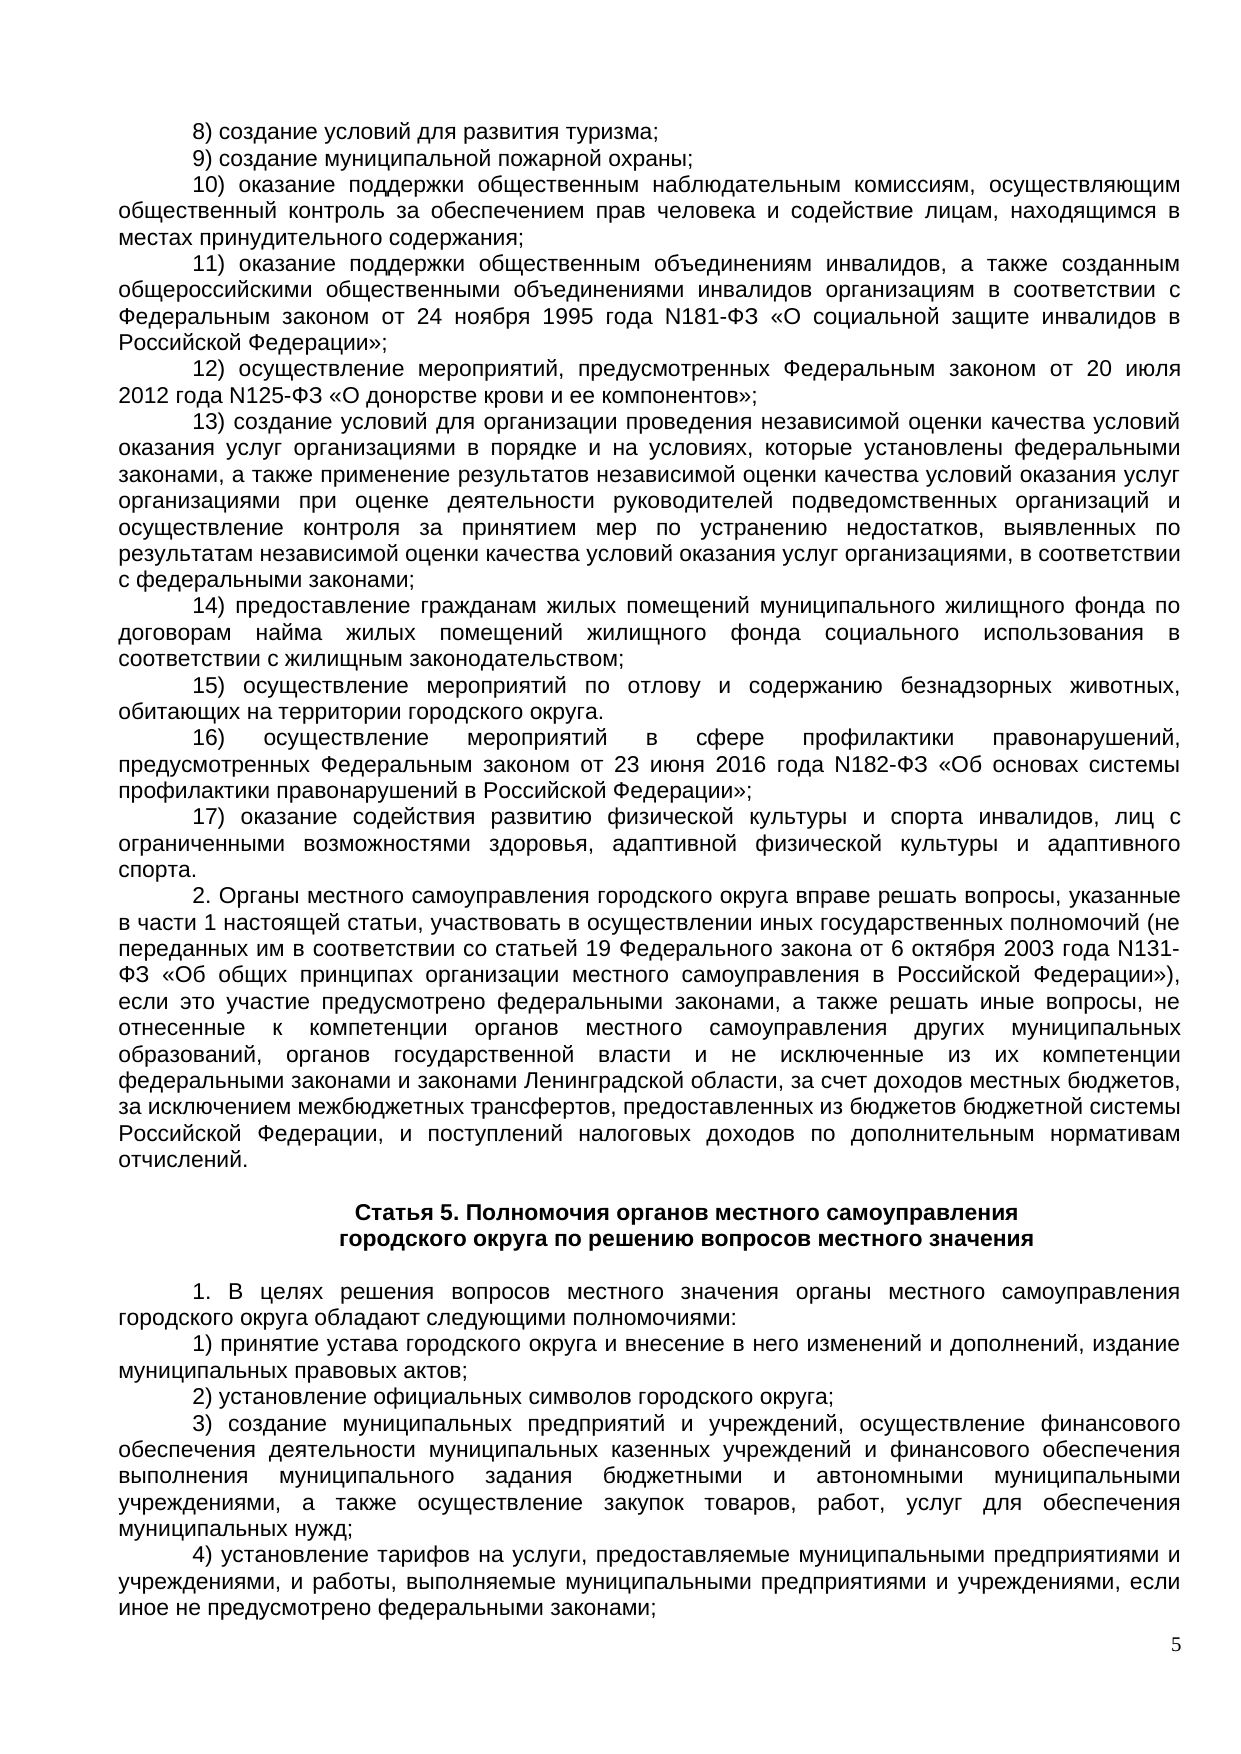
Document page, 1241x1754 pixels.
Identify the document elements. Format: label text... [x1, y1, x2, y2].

text 13) создание условий для организации проведения независимой оценки качества условий оказания услуг организациями в порядке и на условиях, которые установлены федеральными законами, а также применение результатов независимой оценки качества условий оказания услуг организациями при оценке деятельности руководителей подведомственных организаций и осуществление контроля за принятием мер по устранению недостатков, выявленных по результатам независимой оценки качества условий оказания услуг организациями, в соответствии с федеральными законами; [118, 408, 1181, 592]
text 16) осуществление мероприятий в сфере профилактики правонарушений, предусмотренных Федеральным законом от 23 июня 2016 года N182-ФЗ «Об основах системы профилактики правонарушений в Российской Федерации»; [118, 724, 1181, 803]
text 10) оказание поддержки общественным наблюдательным комиссиям, осуществляющим общественный контроль за обеспечением прав человека и содействие лицам, находящимся в местах принудительного содержания; [118, 171, 1181, 250]
text 1. В целях решения вопросов местного значения органы местного самоуправления городского округа обладают следующими полномочиями: [118, 1278, 1181, 1330]
text 2) установление официальных символов городского округа; [118, 1383, 1181, 1409]
text 2. Органы местного самоуправления городского округа вправе решать вопросы, указанные в части 1 настоящей статьи, участвовать в осуществлении иных государственных полномочий (не переданных им в соответствии со статьей 19 Федерального закона от 6 октября 2003 года N131-ФЗ «Об общих принципах организации местного самоуправления в Российской Федерации»), если это участие предусмотрено федеральными законами, а также решать иные вопросы, не отнесенные к компетенции органов местного самоуправления других муниципальных образований, органов государственной власти и не исключенные из их компетенции федеральными законами и законами Ленинградской области, за счет доходов местных бюджетов, за исключением межбюджетных трансфертов, предоставленных из бюджетов бюджетной системы Российской Федерации, и поступлений налоговых доходов по дополнительным нормативам отчислений. [118, 882, 1181, 1172]
text 3) создание муниципальных предприятий и учреждений, осуществление финансового обеспечения деятельности муниципальных казенных учреждений и финансового обеспечения выполнения муниципального задания бюджетными и автономными муниципальными учреждениями, а также осуществление закупок товаров, работ, услуг для обеспечения муниципальных нужд; [118, 1409, 1181, 1541]
text 4) установление тарифов на услуги, предоставляемые муниципальными предприятиями и учреждениями, и работы, выполняемые муниципальными предприятиями и учреждениями, если иное не предусмотрено федеральными законами; [118, 1541, 1181, 1620]
text 14) предоставление гражданам жилых помещений муниципального жилищного фонда по договорам найма жилых помещений жилищного фонда социального использования в соответствии с жилищным законодательством; [118, 592, 1181, 672]
text 15) осуществление мероприятий по отлову и содержанию безнадзорных животных, обитающих на территории городского округа. [118, 672, 1181, 724]
text 12) осуществление мероприятий, предусмотренных Федеральным законом от 20 июля 2012 года N125-ФЗ «О донорстве крови и ее компонентов»; [118, 355, 1181, 408]
text городского округа по решению вопросов местного значения [118, 1225, 1181, 1251]
text 1) принятие устава городского округа и внесение в него изменений и дополнений, издание муниципальных правовых актов; [118, 1330, 1181, 1383]
text 9) создание муниципальной пожарной охраны; [118, 144, 1181, 171]
text 17) оказание содействия развитию физической культуры и спорта инвалидов, лиц с ограниченными возможностями здоровья, адаптивной физической культуры и адаптивного спорта. [118, 803, 1181, 882]
text 8) создание условий для развития туризма; [118, 118, 1181, 144]
text 11) оказание поддержки общественным объединениям инвалидов, а также созданным общероссийскими общественными объединениями инвалидов организациям в соответствии с Федеральным законом от 24 ноября 1995 года N181-ФЗ «О социальной защите инвалидов в Российской Федерации»; [118, 250, 1181, 355]
text Статья 5. Полномочия органов местного самоуправления [118, 1199, 1181, 1225]
